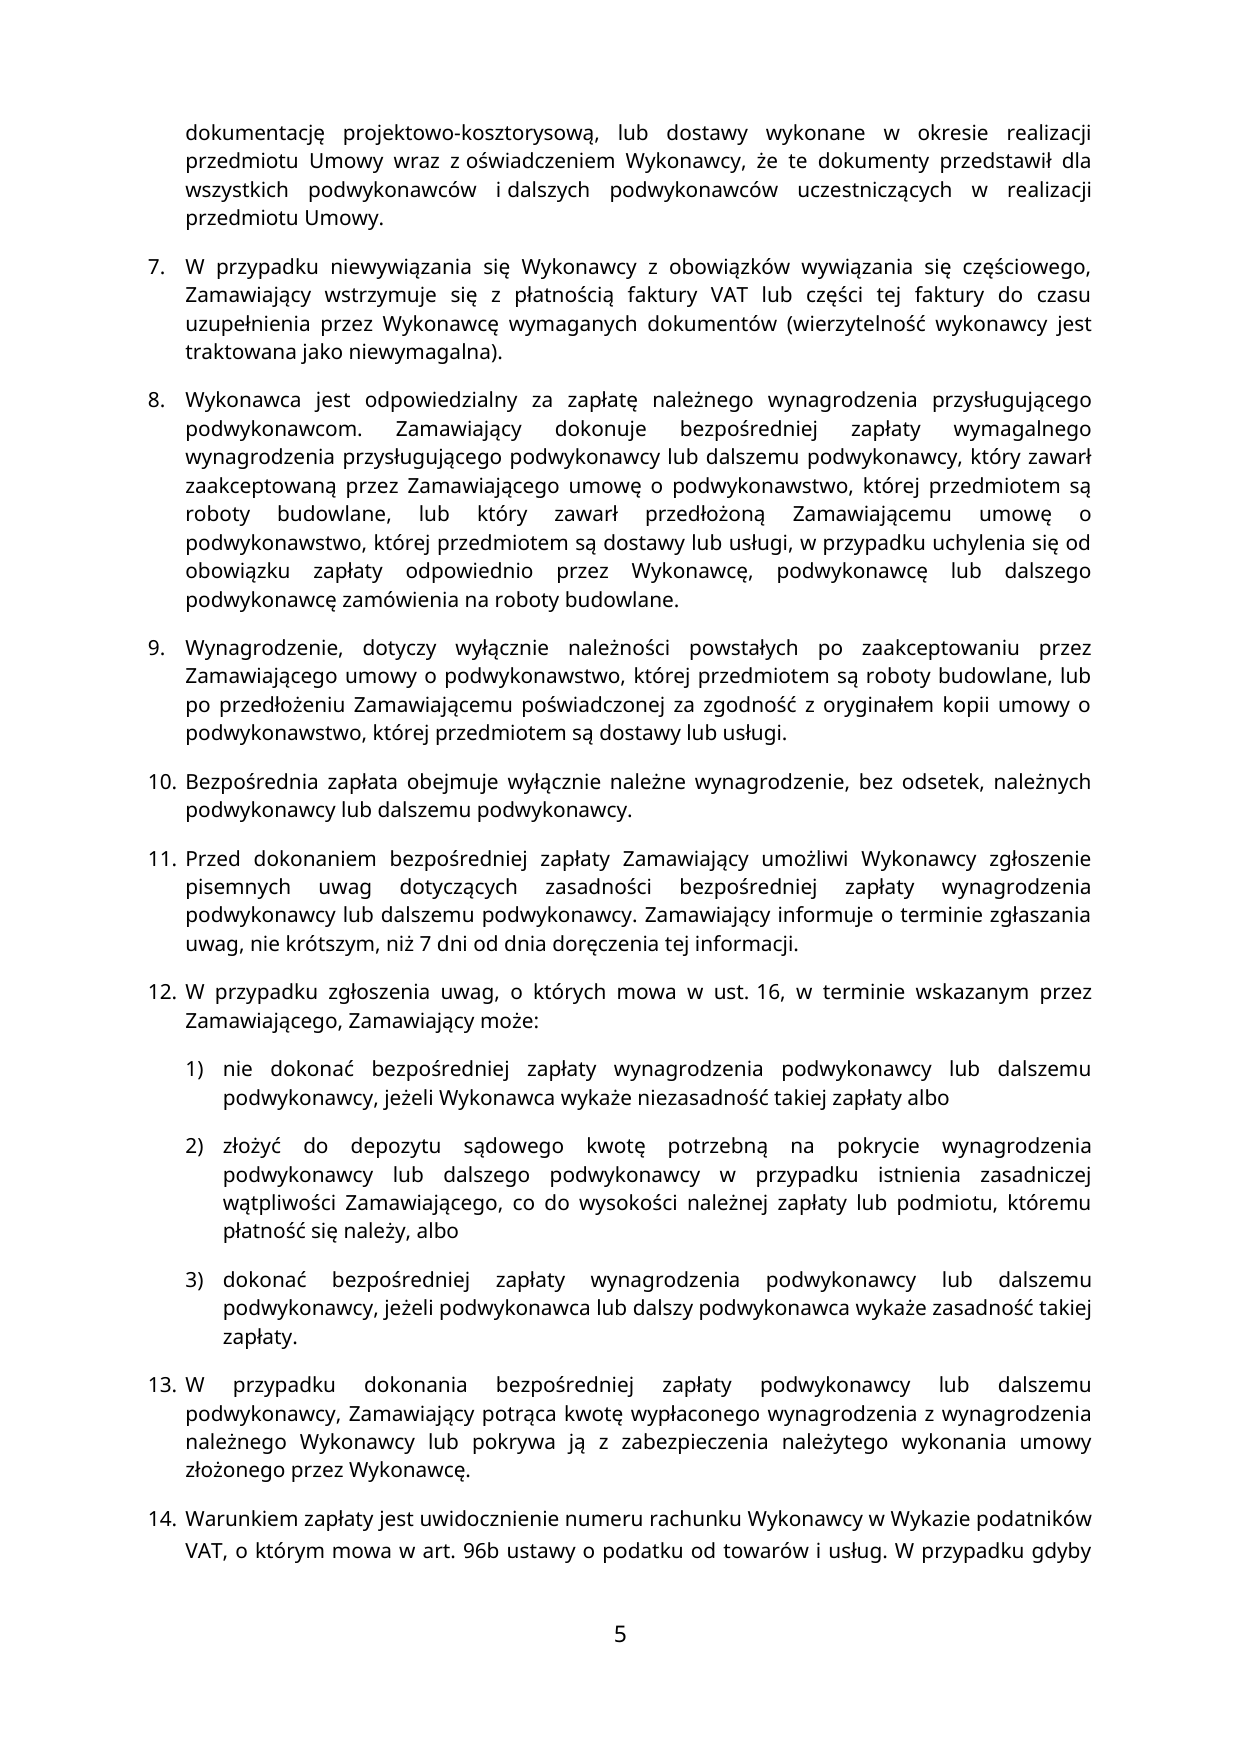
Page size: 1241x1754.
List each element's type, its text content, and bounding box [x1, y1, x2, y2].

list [148, 1504, 1092, 1565]
list W przypadku dokonania bezpośredniej zapłaty podwykonawcy lub dalszemu podwykonawcy, Zamawiający potrąca kwotę wypłaconego wynagrodzenia z wynagrodzenia należnego Wykonawcy lub pokrywa ją z zabezpieczenia należytego wykonania umowy złożonego przez Wykonawcę. [148, 1370, 1092, 1484]
list nie dokonać bezpośredniej zapłaty wynagrodzenia podwykonawcy lub dalszemu podwykonawcy, jeżeli Wykonawca wykaże niezasadność takiej zapłaty albo [185, 1054, 1092, 1111]
list W przypadku niewywiązania się Wykonawcy z obowiązków wywiązania się częściowego, Zamawiający wstrzymuje się z płatnością faktury VAT lub części tej faktury do czasu uzupełnienia przez Wykonawcę wymaganych dokumentów (wierzytelność wykonawcy jest traktowana jako niewymagalna). [148, 252, 1092, 366]
list Wynagrodzenie, dotyczy wyłącznie należności powstałych po zaakceptowaniu przez Zamawiającego umowy o podwykonawstwo, której przedmiotem są roboty budowlane, lub po przedłożeniu Zamawiającemu poświadczonej za zgodność z oryginałem kopii umowy o podwykonawstwo, której przedmiotem są dostawy lub usługi. [148, 633, 1092, 747]
list Przed dokonaniem bezpośredniej zapłaty Zamawiający umożliwi Wykonawcy zgłoszenie pisemnych uwag dotyczących zasadności bezpośredniej zapłaty wynagrodzenia podwykonawcy lub dalszemu podwykonawcy. Zamawiający informuje o terminie zgłaszania uwag, nie krótszym, niż 7 dni od dnia doręczenia tej informacji. [148, 844, 1092, 957]
list Bezpośrednia zapłata obejmuje wyłącznie należne wynagrodzenie, bez odsetek, należnych podwykonawcy lub dalszemu podwykonawcy. [148, 767, 1092, 824]
list Wykonawca jest odpowiedzialny za zapłatę należnego wynagrodzenia przysługującego podwykonawcom. Zamawiający dokonuje bezpośredniej zapłaty wymagalnego wynagrodzenia przysługującego podwykonawcy lub dalszemu podwykonawcy, który zawarł zaakceptowaną przez Zamawiającego umowę o podwykonawstwo, której przedmiotem są roboty budowlane, lub który zawarł przedłożoną Zamawiającemu umowę o podwykonawstwo, której przedmiotem są dostawy lub usługi, w przypadku uchylenia się od obowiązku zapłaty odpowiednio przez Wykonawcę, podwykonawcę lub dalszego podwykonawcę zamówienia na roboty budowlane. [148, 386, 1092, 613]
list W przypadku zgłoszenia uwag, o których mowa w ust. 16, w terminie wskazanym przez Zamawiającego, Zamawiający może: [148, 977, 1092, 1034]
list dokonać bezpośredniej zapłaty wynagrodzenia podwykonawcy lub dalszemu podwykonawcy, jeżeli podwykonawca lub dalszy podwykonawca wykaże zasadność takiej zapłaty. [185, 1265, 1092, 1350]
list złożyć do depozytu sądowego kwotę potrzebną na pokrycie wynagrodzenia podwykonawcy lub dalszego podwykonawcy w przypadku istnienia zasadniczej wątpliwości Zamawiającego, co do wysokości należnej zapłaty lub podmiotu, któremu płatność się należy, albo [185, 1131, 1092, 1245]
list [148, 118, 1092, 232]
